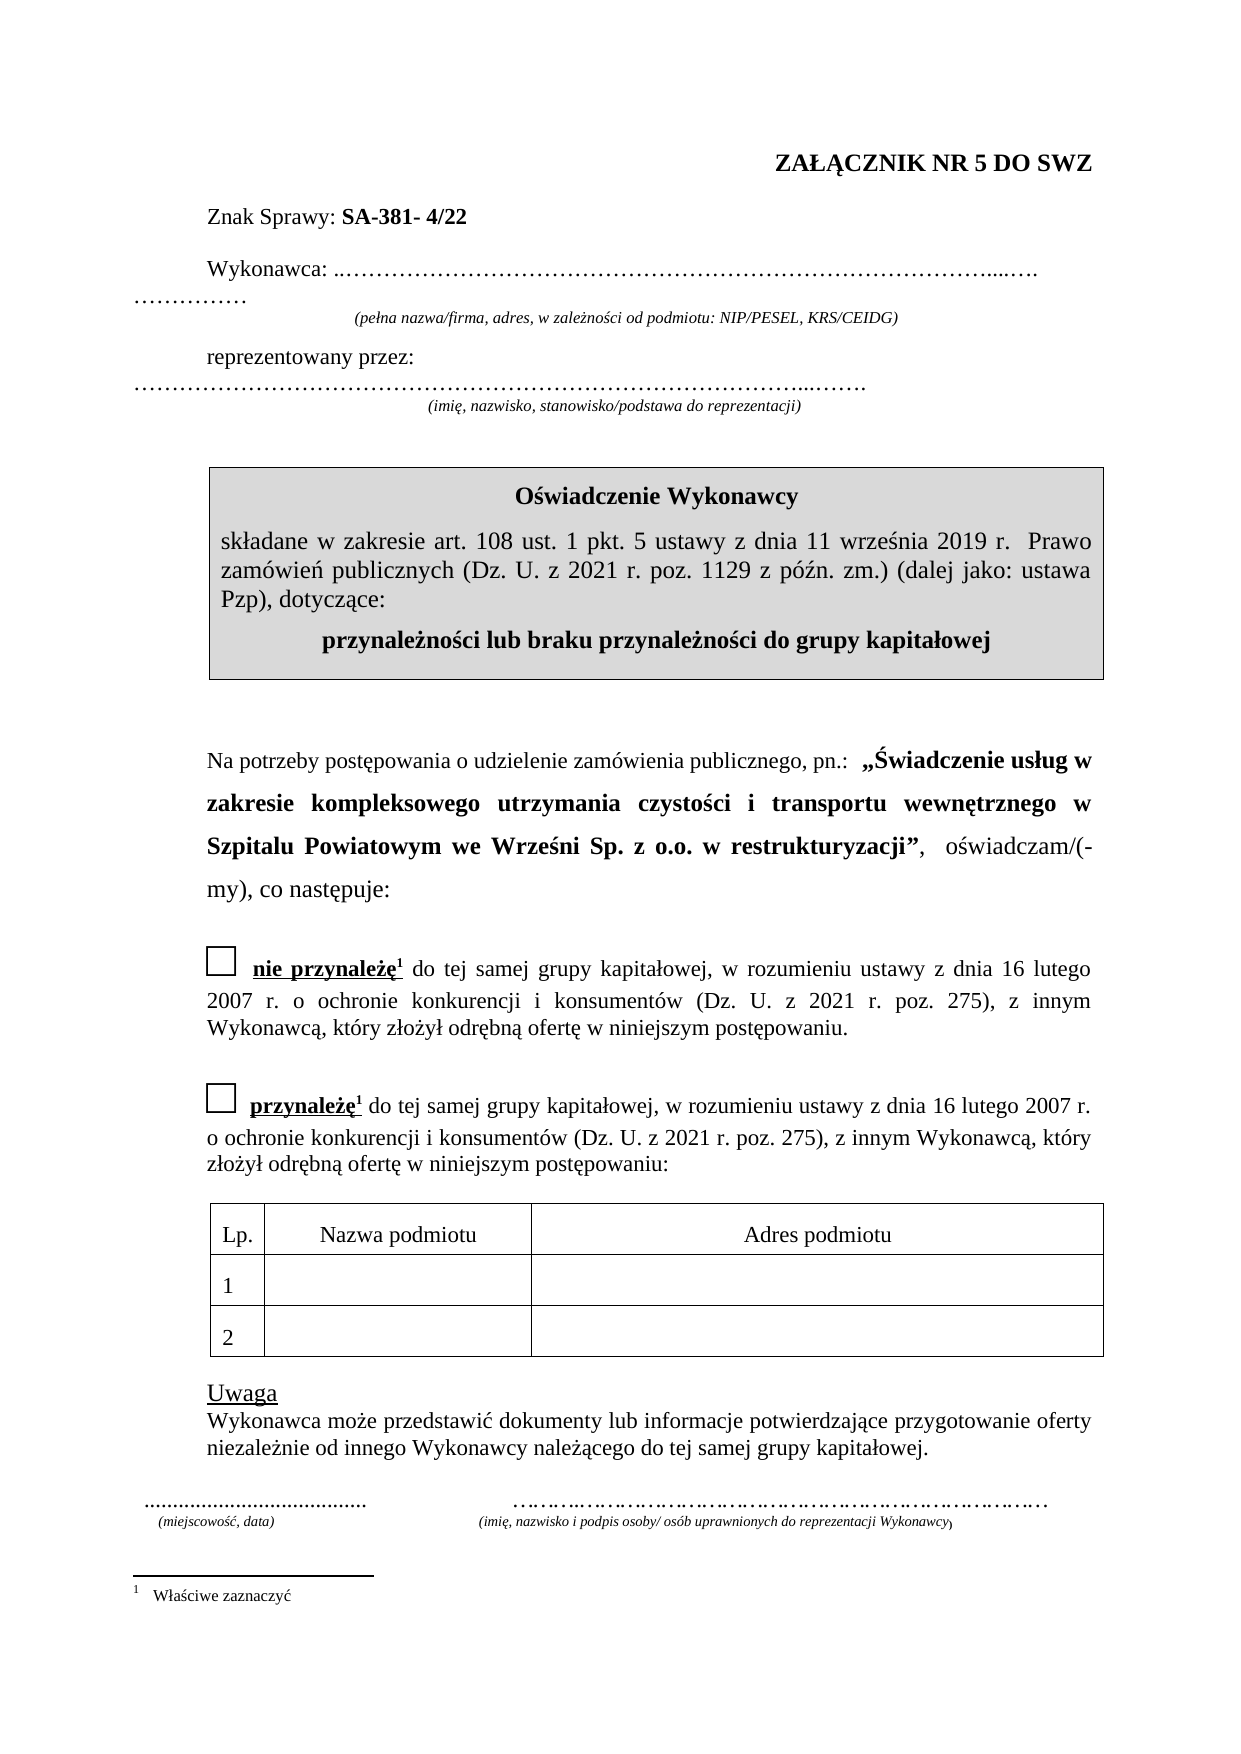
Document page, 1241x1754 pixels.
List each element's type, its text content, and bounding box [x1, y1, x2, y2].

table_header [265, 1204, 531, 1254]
text ZAŁĄCZNIK NR 5 DO SWZ [133, 148, 1092, 176]
text reprezentowany przez: ……………………………………………………………………………...……. [133, 343, 1092, 395]
text Znak Sprawy: SA-381- 4/22 [133, 203, 1092, 229]
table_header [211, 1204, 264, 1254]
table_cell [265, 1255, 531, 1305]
text □ przynależę do tej samej grupy kapitałowej, w rozumieniu ustawy z dnia 16 lutego 2007 r. o ochronie konkurencji i konsumentów (Dz. U. z 2021 r. poz. 275), z innym Wykonawcą, który złożył odrębną ofertę w niniejszym postępowaniu: [207, 1066, 1092, 1177]
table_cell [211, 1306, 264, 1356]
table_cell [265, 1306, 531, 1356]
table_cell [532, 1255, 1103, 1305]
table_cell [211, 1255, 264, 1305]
text □ nie przynależę1 do tej samej grupy kapitałowej, w rozumieniu ustawy z dnia 16 lutego 2007 r. o ochronie konkurencji i konsumentów (Dz. U. z 2021 r. poz. 275), z innym Wykonawcą, który złożył odrębną ofertę w niniejszym postępowaniu. [207, 930, 1092, 1040]
text (imię, nazwisko, stanowisko/podstawa do reprezentacji) [354, 395, 1093, 414]
text ....................................... ……….…………………………………………………………… [133, 1486, 1092, 1513]
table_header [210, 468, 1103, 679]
text (pełna nazwa/firma, adres, w zależności od podmiotu: NIP/PESEL, KRS/CEIDG) [354, 308, 1092, 327]
text Wykonawca: ..…………………………………………………………………………....….…………… [133, 256, 1092, 308]
text Wykonawca może przedstawić dokumenty lub informacje potwierdzające przygotowanie oferty niezależnie od innego Wykonawcy należącego do tej samej grupy kapitałowej. [207, 1407, 1092, 1460]
text Uwaga [133, 1370, 1092, 1407]
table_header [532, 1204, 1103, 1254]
text (miejscowość, data) (imię, nazwisko i podpis osoby/ osób uprawnionych do reprezentacji Wykonawcy) [133, 1513, 1092, 1541]
text Na potrzeby postępowania o udzielenie zamówienia publicznego, pn.: „Świadczenie usług w zakresie kompleksowego utrzymania czystości i transportu wewnętrznego w Szpitalu Powiatowym we Wrześni Sp. z o.o. w restrukturyzacji”, oświadczam/(-my), co następuje: [207, 745, 1092, 903]
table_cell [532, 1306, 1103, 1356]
